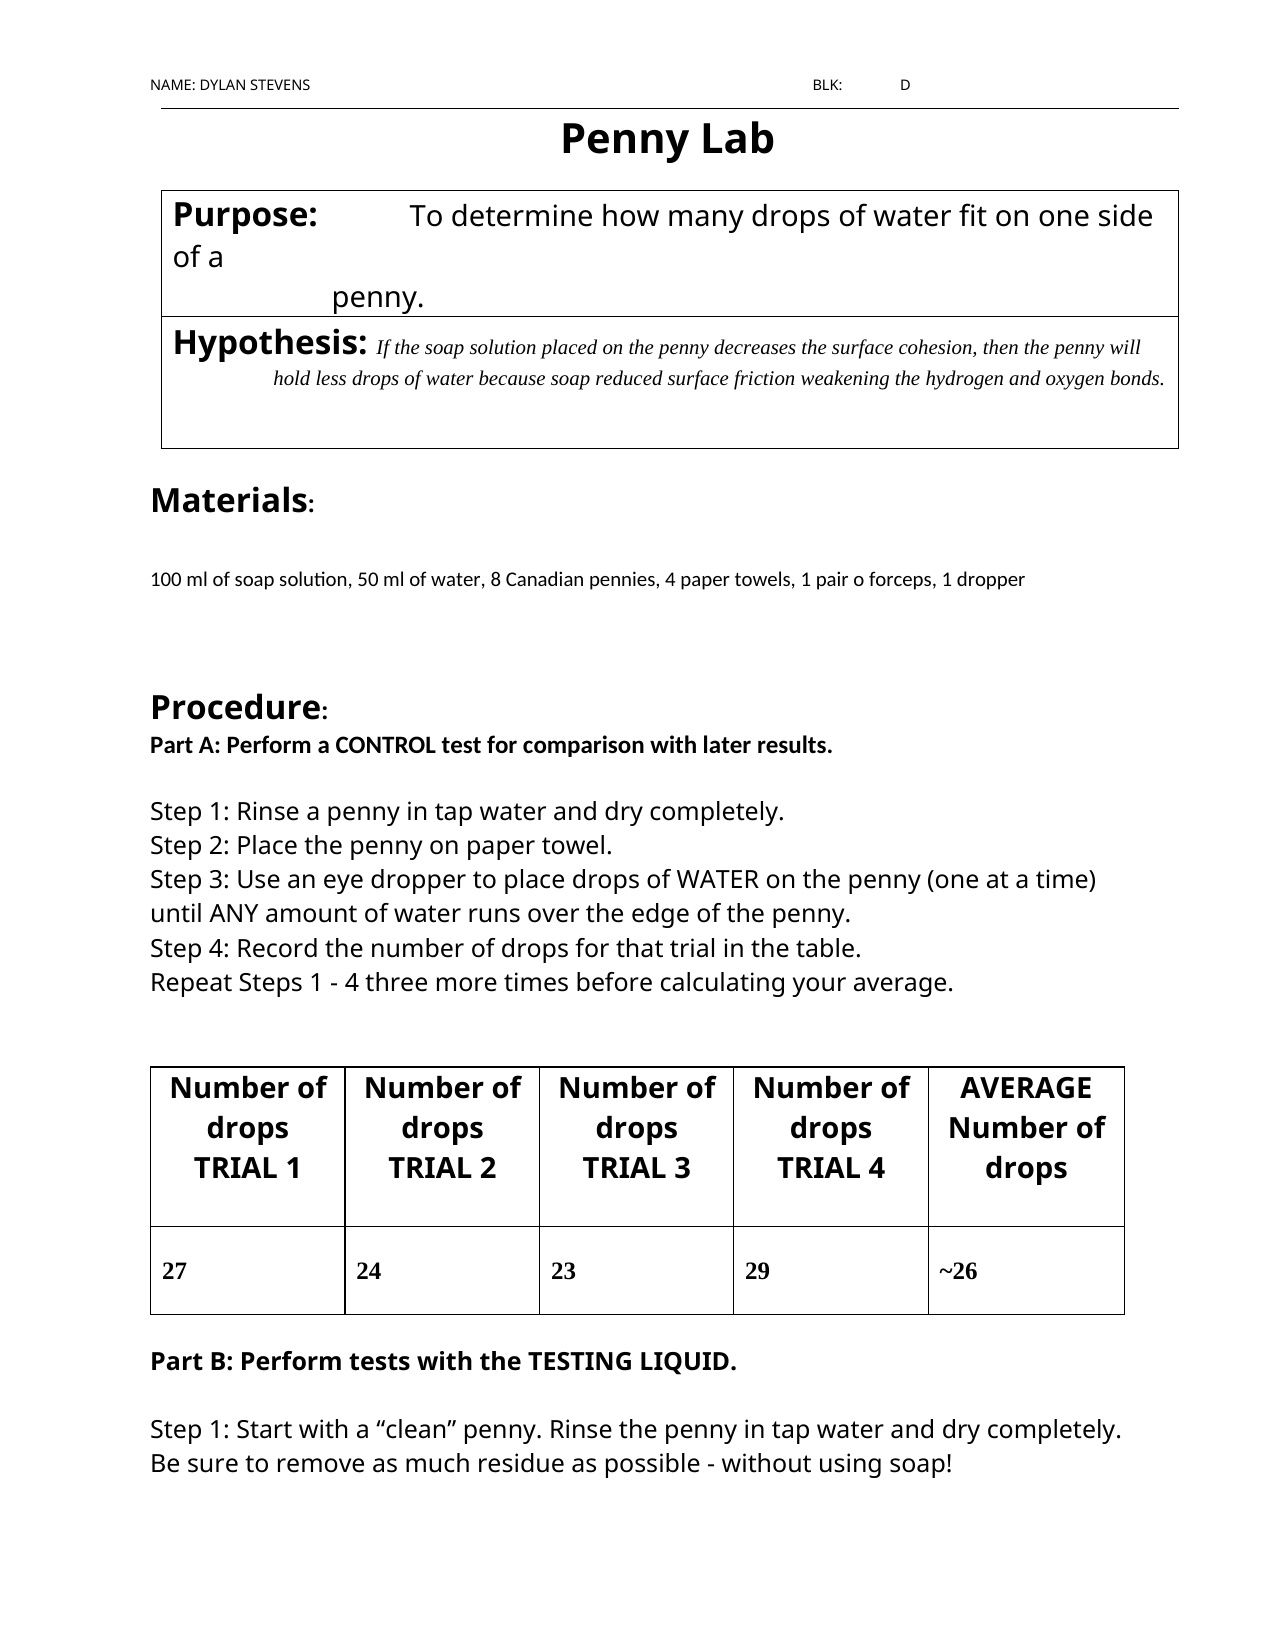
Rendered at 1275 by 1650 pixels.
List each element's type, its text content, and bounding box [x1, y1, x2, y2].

table_header [161, 109, 408, 190]
table_header Penny Lab [408, 109, 1042, 190]
text Step 3: Use an eye dropper to place drops of WATER on the penny (one at a time) until ANY amount of water runs over the edge of the penny. [150, 862, 1125, 930]
text Step 2: Place the penny on paper towel. [150, 828, 1125, 862]
text Repeat Steps 1 - 4 three more times before calculating your average. [150, 964, 1125, 998]
table_cell Hypothesis: If the soap solution placed on the penny decreases the surface cohesion, then the penny will hold less drops of water because soap reduced surface friction weakening the hydrogen and oxygen bonds. [162, 317, 1178, 448]
text Name: Dylan Stevens BLK: D [150, 75, 1125, 95]
table_header Number of drops TRIAL 3 [540, 1068, 733, 1226]
text Procedure: [150, 684, 1125, 729]
text 100 ml of soap solution, 50 ml of water, 8 Canadian pennies, 4 paper towels, 1 pair o forceps, 1 dropper [150, 566, 1125, 591]
table_header Number of drops TRIAL 4 [734, 1068, 928, 1226]
text Part B: Perform tests with the TESTING LIQUID. [150, 1343, 1125, 1377]
text Step 1: Start with a “clean” penny. Rinse the penny in tap water and dry completely. Be sure to remove as much residue as possible - without using soap! [150, 1411, 1125, 1479]
text Materials: [150, 477, 1125, 522]
table_header Number of drops TRIAL 1 [151, 1068, 344, 1226]
table_cell Purpose: To determine how many drops of water fit on one side of a penny. [162, 191, 1178, 316]
table_cell 27 [151, 1227, 344, 1313]
table_header Number of drops TRIAL 2 [346, 1068, 539, 1226]
text Part A: Perform a CONTROL test for comparison with later results. [150, 729, 1125, 760]
table_cell 23 [540, 1227, 733, 1313]
table_cell 24 [346, 1227, 539, 1313]
table_cell 29 [734, 1227, 928, 1313]
table_header [1042, 109, 1179, 190]
text Step 4: Record the number of drops for that trial in the table. [150, 930, 1125, 964]
text Step 1: Rinse a penny in tap water and dry completely. [150, 794, 1125, 828]
table_cell ~26 [929, 1227, 1124, 1313]
table_header AVERAGE Number of drops [929, 1068, 1124, 1226]
